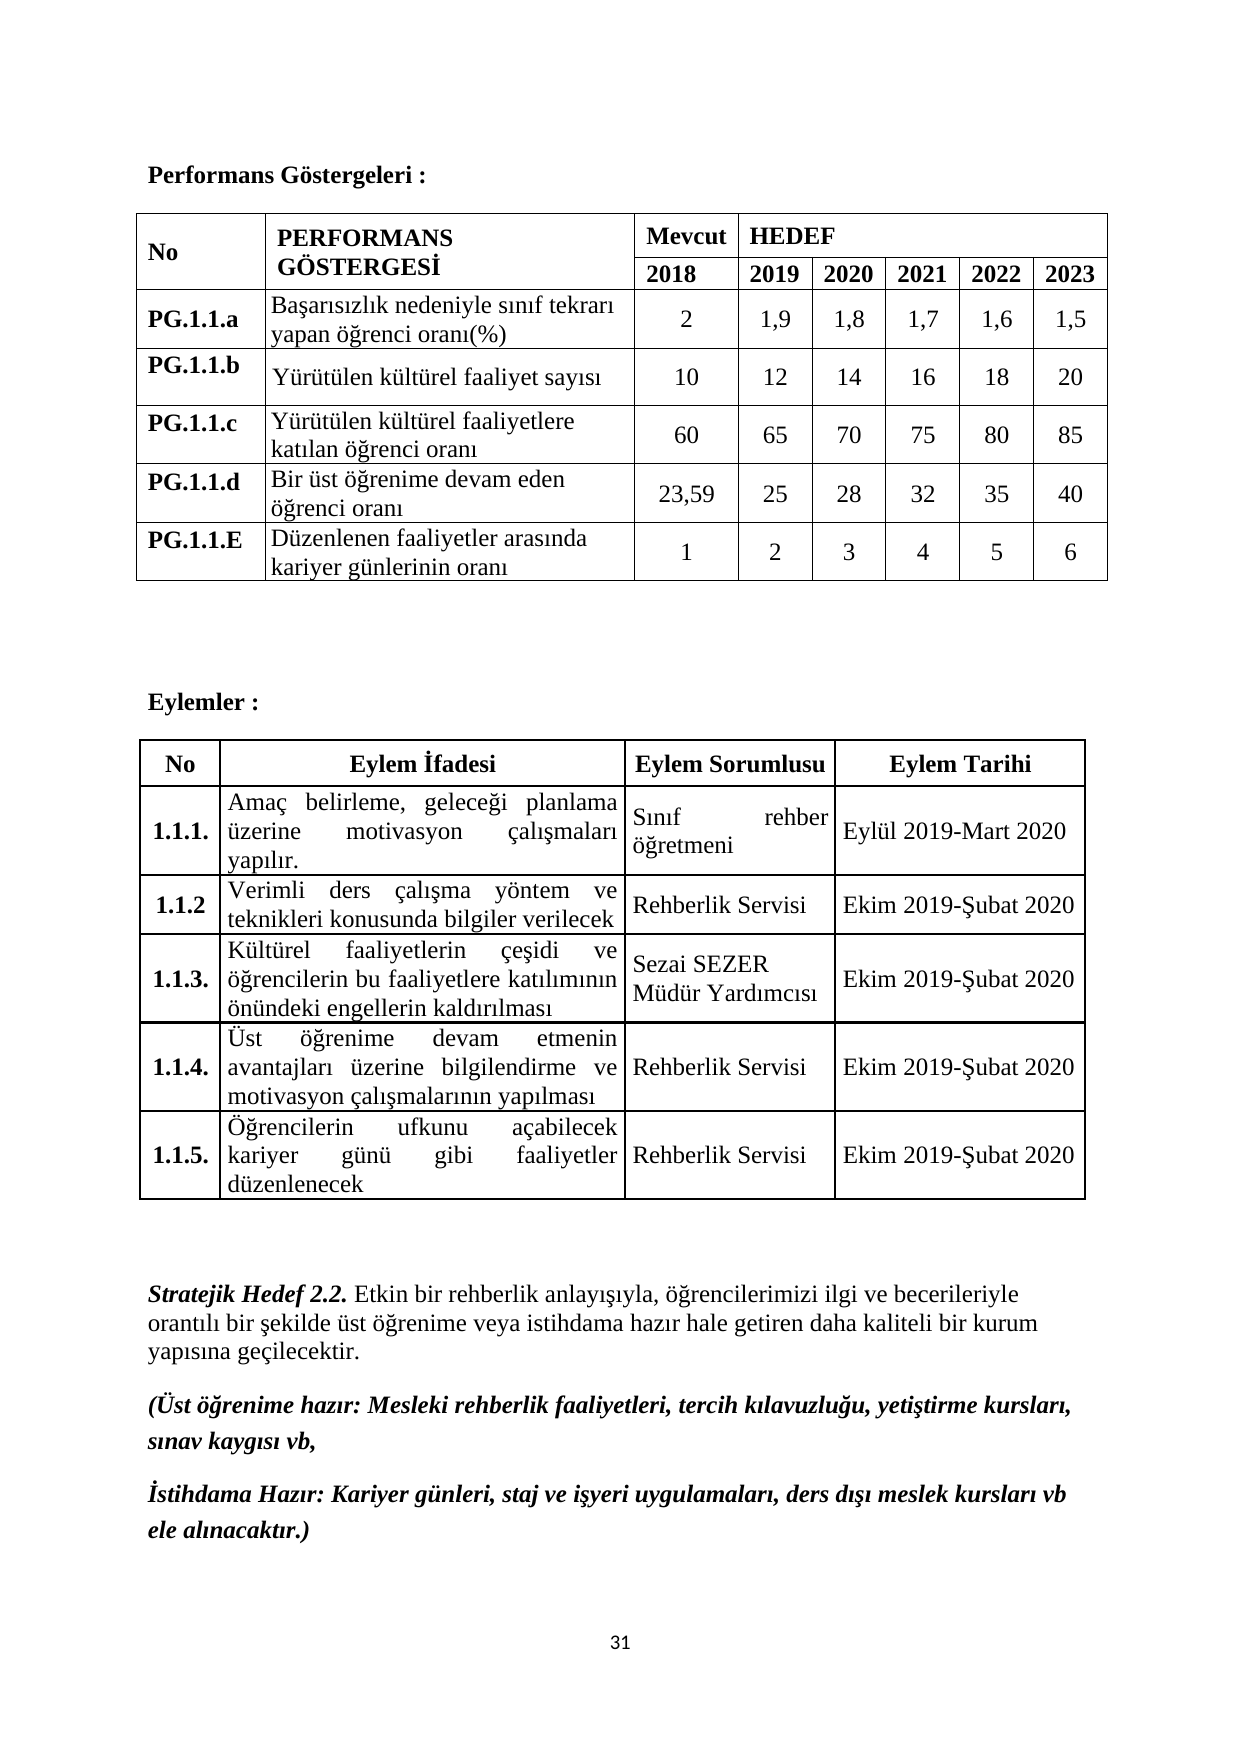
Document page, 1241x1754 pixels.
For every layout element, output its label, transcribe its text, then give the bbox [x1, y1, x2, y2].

table_cell 16 [886, 349, 959, 405]
table_cell 2 [635, 290, 738, 348]
table_cell 5 [960, 523, 1033, 580]
table_cell Rehberlik Servisi [626, 1112, 834, 1198]
table_cell Kültürel faaliyetlerin çeşidi ve öğrencilerin bu faaliyetlere katılımının önündeki engellerin kaldırılması [221, 935, 624, 1021]
table_cell 10 [635, 349, 738, 405]
table_cell 14 [813, 349, 885, 405]
table_cell 3 [813, 523, 885, 580]
table_cell Yürütülen kültürel faaliyet sayısı [266, 349, 634, 405]
table_cell 60 [635, 406, 738, 463]
table_cell Ekim 2019-Şubat 2020 [836, 876, 1084, 933]
table_cell Rehberlik Servisi [626, 1024, 834, 1110]
table_header PERFORMANS GÖSTERGESİ [266, 214, 634, 289]
table_cell 6 [1034, 523, 1107, 580]
table_cell 1.1.3. [141, 935, 219, 1021]
table_cell 2018 [635, 258, 738, 289]
table_cell PG.1.1.c [137, 406, 265, 463]
table_cell 65 [739, 406, 812, 463]
table_cell 1.1.5. [141, 1112, 219, 1198]
table_cell 2 [739, 523, 812, 580]
table_cell 80 [960, 406, 1033, 463]
table_cell 70 [813, 406, 885, 463]
table_cell 25 [739, 464, 812, 522]
table_cell 1,9 [739, 290, 812, 348]
table_cell 2019 [739, 258, 812, 289]
table_cell Amaç belirleme, geleceği planlama üzerine motivasyon çalışmaları yapılır. [221, 787, 624, 873]
table_cell Verimli ders çalışma yöntem ve teknikleri konusunda bilgiler verilecek [221, 876, 624, 933]
table_cell 1,6 [960, 290, 1033, 348]
table_cell Ekim 2019-Şubat 2020 [836, 1024, 1084, 1110]
table_cell Sezai SEZER Müdür Yardımcısı [626, 935, 834, 1021]
table_header Mevcut [635, 214, 738, 257]
table_cell Öğrencilerin ufkunu açabilecek kariyer günü gibi faaliyetler düzenlenecek [221, 1112, 624, 1198]
table_cell 1,7 [886, 290, 959, 348]
table_cell Sınıf rehber öğretmeni [626, 787, 834, 873]
text Performans Göstergeleri : [148, 160, 1093, 189]
table_cell 32 [886, 464, 959, 522]
table_cell 12 [739, 349, 812, 405]
table_header HEDEF [739, 214, 1107, 257]
table_cell 1.1.4. [141, 1024, 219, 1110]
table_cell Rehberlik Servisi [626, 876, 834, 933]
table_cell Başarısızlık nedeniyle sınıf tekrarı yapan öğrenci oranı(%) [266, 290, 634, 348]
table_cell PG.1.1.b [137, 349, 265, 405]
table_cell 1 [635, 523, 738, 580]
table_cell 28 [813, 464, 885, 522]
table_cell 1,5 [1034, 290, 1107, 348]
table_header Eylem İfadesi [221, 741, 624, 785]
table_cell Ekim 2019-Şubat 2020 [836, 1112, 1084, 1198]
table_cell 1,8 [813, 290, 885, 348]
table_cell 23,59 [635, 464, 738, 522]
table_cell PG.1.1.a [137, 290, 265, 348]
table_cell 40 [1034, 464, 1107, 522]
text (Üst öğrenime hazır: Mesleki rehberlik faaliyetleri, tercih kılavuzluğu, yetiştirme kursları, sınav kaygısı vb, [148, 1390, 1093, 1455]
table_cell Ekim 2019-Şubat 2020 [836, 935, 1084, 1021]
table_header Eylem Sorumlusu [626, 741, 834, 785]
table_cell Eylül 2019-Mart 2020 [836, 787, 1084, 873]
table_cell 2023 [1034, 258, 1107, 289]
table_cell 35 [960, 464, 1033, 522]
table_cell 1.1.1. [141, 787, 219, 873]
table_cell PG.1.1.d [137, 464, 265, 522]
text Eylemler : [148, 687, 1093, 715]
table_header No [141, 741, 219, 785]
table_cell PG.1.1.E [137, 523, 265, 580]
table_cell Bir üst öğrenime devam eden öğrenci oranı [266, 464, 634, 522]
table_cell 2020 [813, 258, 885, 289]
table_cell 75 [886, 406, 959, 463]
table_cell 2021 [886, 258, 959, 289]
table_cell Düzenlenen faaliyetler arasında kariyer günlerinin oranı [266, 523, 634, 580]
table_cell 18 [960, 349, 1033, 405]
table_cell 2022 [960, 258, 1033, 289]
table_cell 85 [1034, 406, 1107, 463]
table_cell 4 [886, 523, 959, 580]
table_cell Yürütülen kültürel faaliyetlere katılan öğrenci oranı [266, 406, 634, 463]
text İstihdama Hazır: Kariyer günleri, staj ve işyeri uygulamaları, ders dışı meslek kursları vb ele alınacaktır.) [148, 1479, 1093, 1543]
table_cell Üst öğrenime devam etmenin avantajları üzerine bilgilendirme ve motivasyon çalışmalarının yapılması [221, 1024, 624, 1110]
subtitle Stratejik Hedef 2.2. Etkin bir rehberlik anlayışıyla, öğrencilerimizi ilgi ve becerileriyle orantılı bir şekilde üst öğrenime veya istihdama hazır hale getiren daha kaliteli bir kurum yapısına geçilecektir. [148, 1279, 1093, 1365]
table_header Eylem Tarihi [836, 741, 1084, 785]
table_cell 20 [1034, 349, 1107, 405]
table_cell 1.1.2 [141, 876, 219, 933]
table_header No [137, 214, 265, 289]
